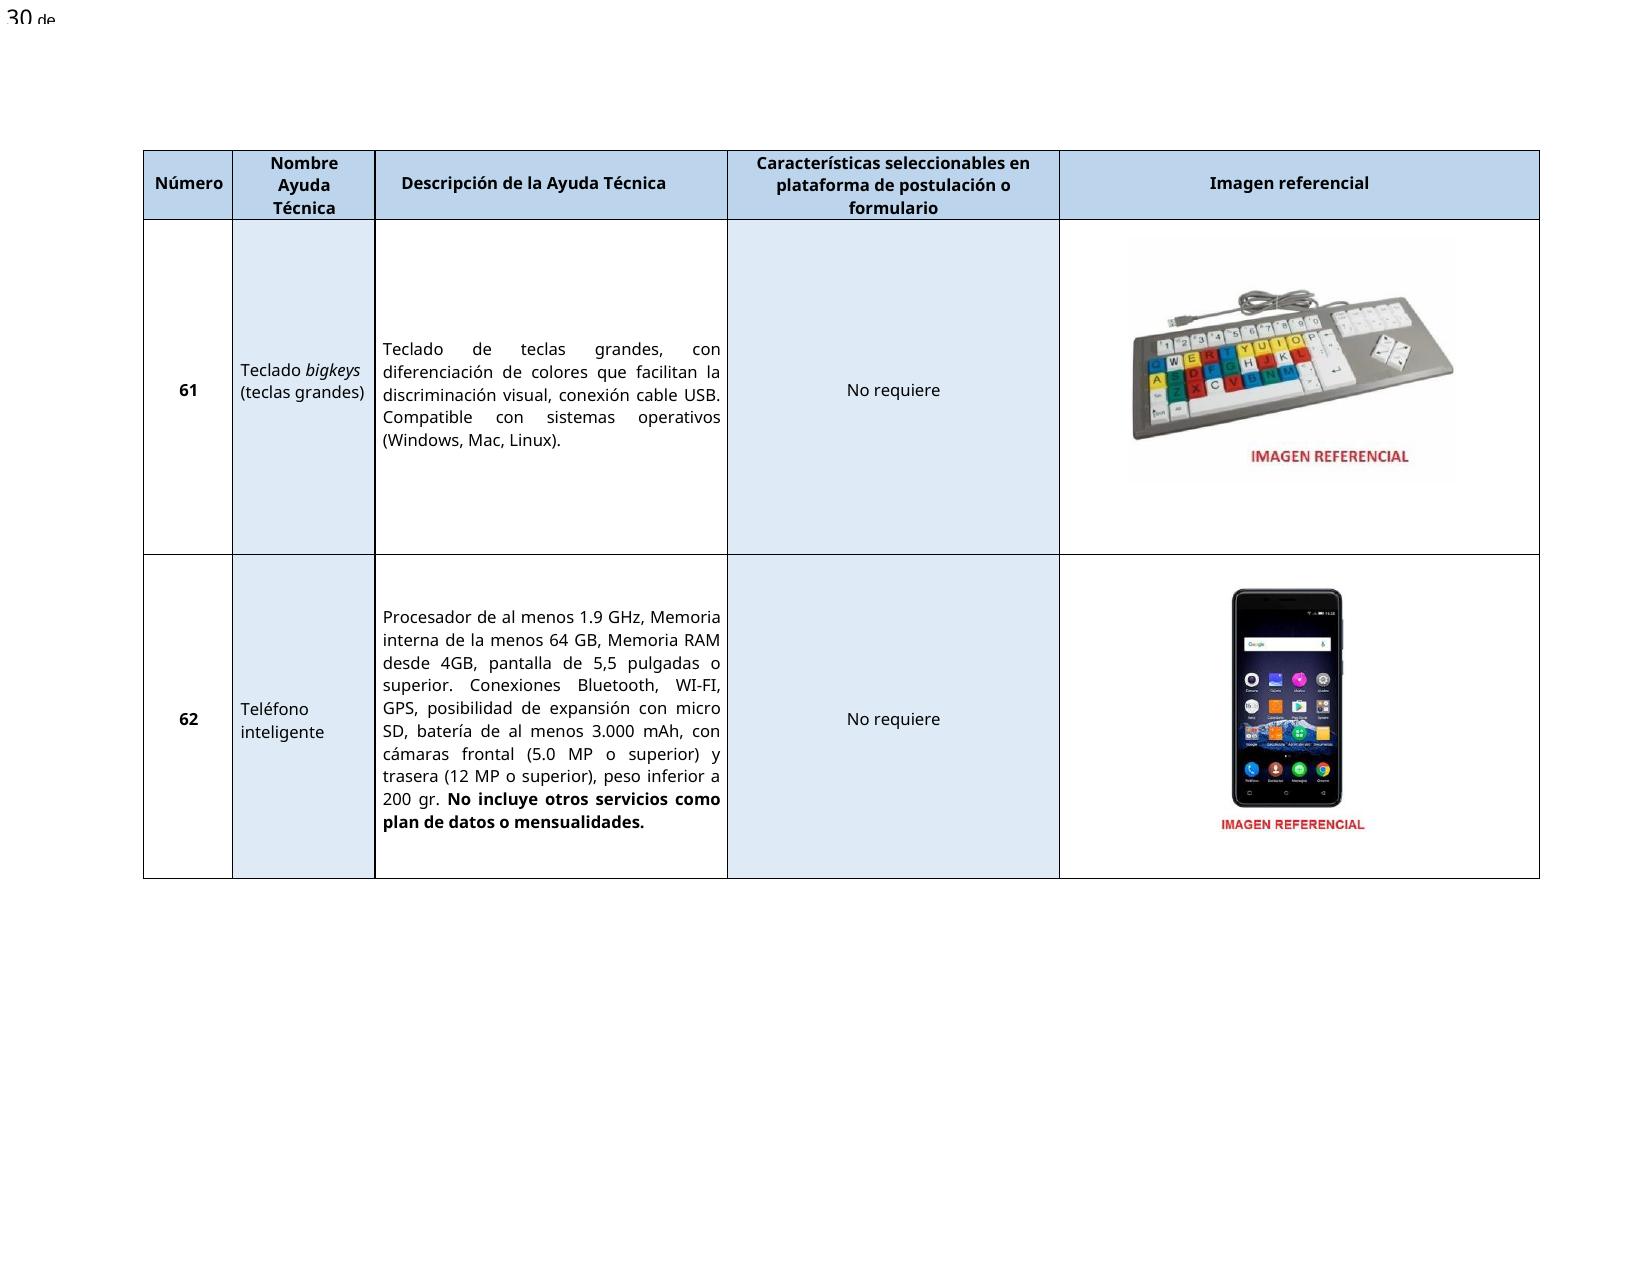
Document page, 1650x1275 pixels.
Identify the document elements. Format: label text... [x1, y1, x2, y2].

table_cell [1060, 555, 1539, 878]
table_cell Teclado bigkeys (teclas grandes) [233, 220, 374, 554]
table_header Nombre Ayuda Técnica [233, 151, 374, 219]
picture [1127, 237, 1457, 484]
table_header Descripción de la Ayuda Técnica [376, 151, 727, 219]
table_cell 61 [144, 220, 232, 554]
table_header Imagen referencial [1060, 151, 1539, 219]
table_cell No requiere [728, 555, 1059, 878]
picture [1218, 579, 1375, 832]
table_cell [1060, 220, 1539, 554]
table_header Número [144, 151, 232, 219]
table_cell No requiere [728, 220, 1059, 554]
table_cell Teclado de teclas grandes, con diferenciación de colores que facilitan la discriminación visual, conexión cable USB. Compatible con sistemas operativos (Windows, Mac, Linux). [376, 220, 727, 554]
table_cell Teléfono inteligente [233, 555, 374, 878]
table_cell 62 [144, 555, 232, 878]
table_cell Procesador de al menos 1.9 GHz, Memoria interna de la menos 64 GB, Memoria RAM desde 4GB, pantalla de 5,5 pulgadas o superior. Conexiones Bluetooth, WI-FI, GPS, posibilidad de expansión con micro SD, batería de al menos 3.000 mAh, con cámaras frontal (5.0 MP o superior) y trasera (12 MP o superior), peso inferior a 200 gr. No incluye otros servicios como plan de datos o mensualidades. [376, 555, 727, 878]
table_header Características seleccionables en plataforma de postulación o formulario [728, 151, 1059, 219]
